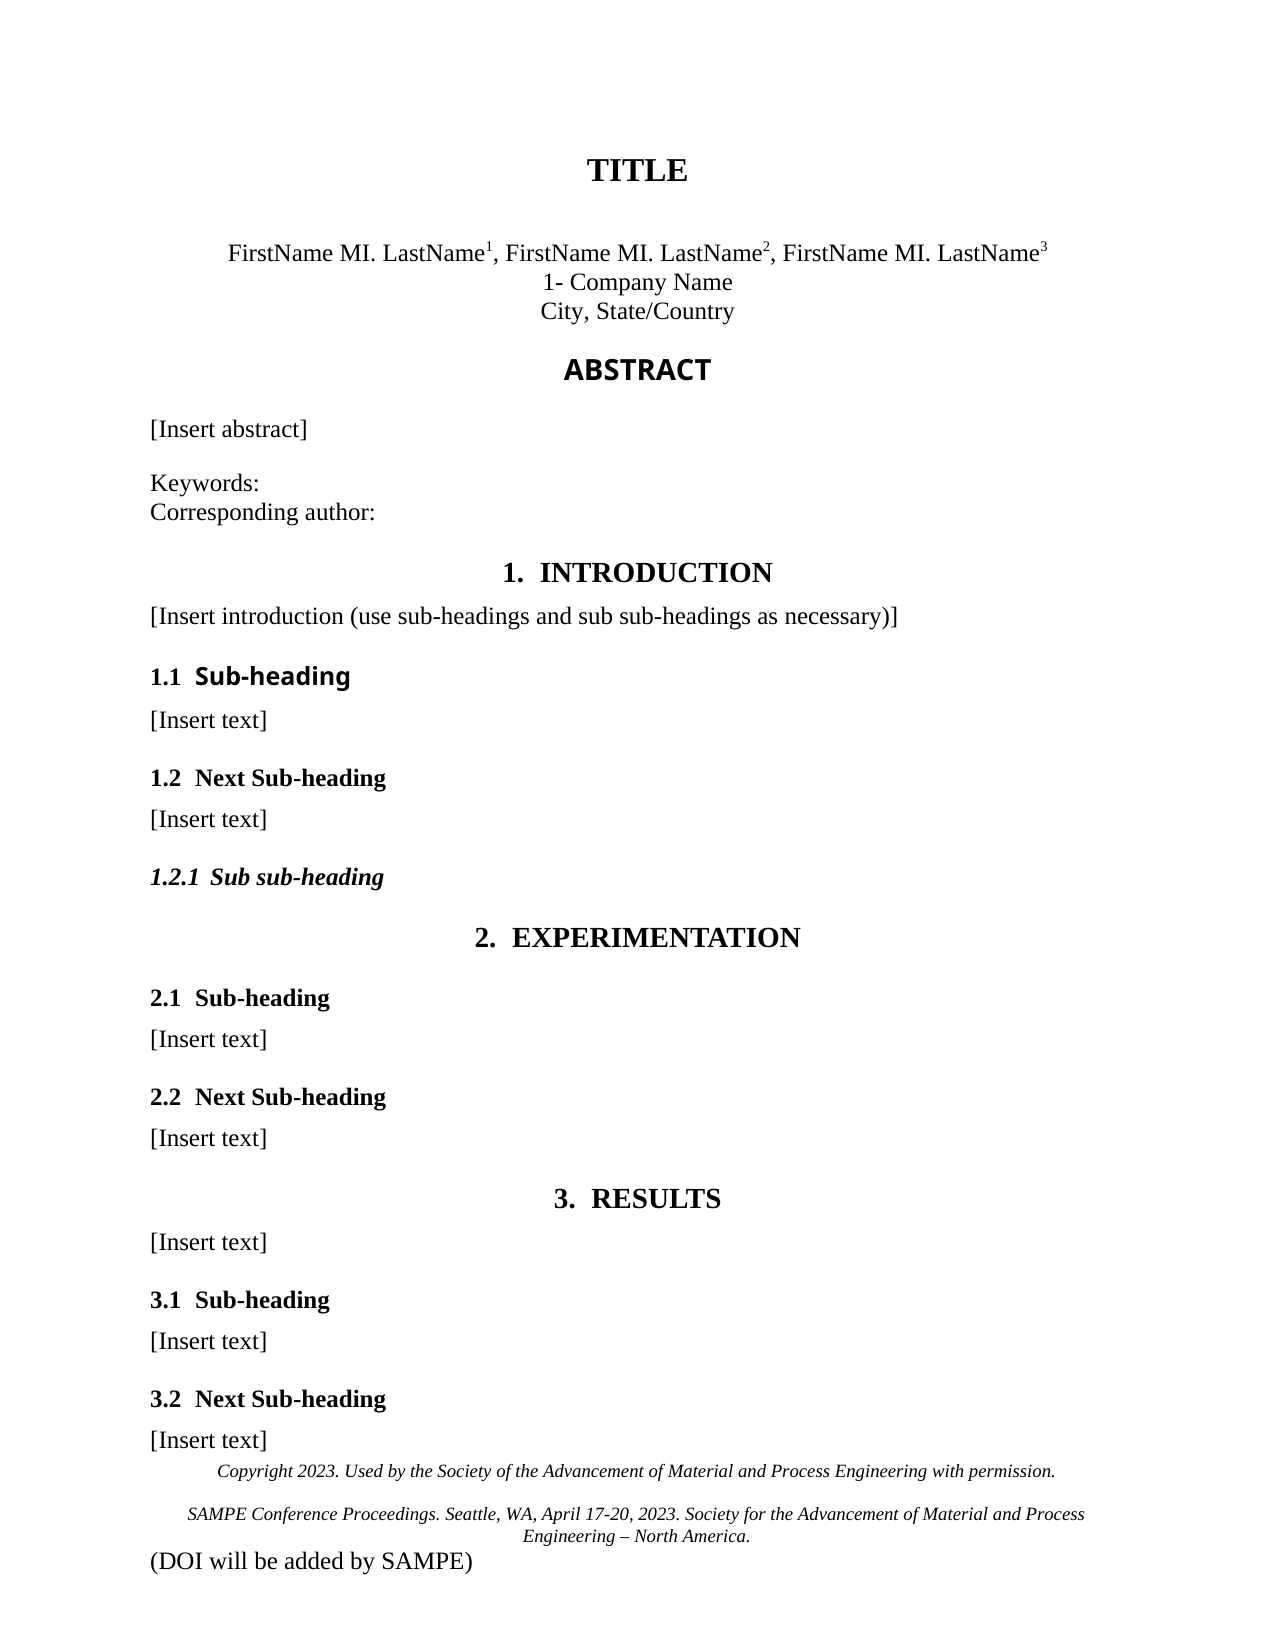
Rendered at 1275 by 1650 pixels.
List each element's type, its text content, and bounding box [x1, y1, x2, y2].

text [Insert text] [150, 1227, 1125, 1256]
text Corresponding author: [150, 497, 1125, 526]
text FirstName MI. LastName1, FirstName MI. LastName2, FirstName MI. LastName3 1- Company Name City, State/Country [150, 238, 1125, 324]
subtitle INTRODUCTION [150, 555, 1125, 588]
subtitle Sub-heading [150, 659, 1125, 693]
subtitle Results [150, 1181, 1125, 1215]
text [Insert abstract] [150, 414, 1125, 443]
subtitle Sub-heading [150, 1285, 1125, 1314]
title TITLE [150, 150, 1125, 188]
text [Insert text] [150, 1326, 1125, 1355]
subtitle Next Sub-heading [150, 1384, 1125, 1413]
text [Insert text] [150, 705, 1125, 734]
subtitle Sub sub-heading [150, 862, 1125, 891]
subtitle Experimentation [150, 920, 1125, 954]
subtitle Sub-heading [150, 983, 1125, 1012]
text [Insert text] [150, 1024, 1125, 1053]
title ABSTRACT [150, 349, 1125, 389]
text [Insert text] [150, 1426, 1125, 1454]
text [Insert introduction (use sub-headings and sub sub-headings as necessary)] [150, 601, 1125, 629]
subtitle Next Sub-heading [150, 1082, 1125, 1111]
text [Insert text] [150, 1123, 1125, 1152]
subtitle Next Sub-heading [150, 763, 1125, 792]
text Keywords: [150, 468, 1125, 497]
text [Insert text] [150, 804, 1125, 833]
